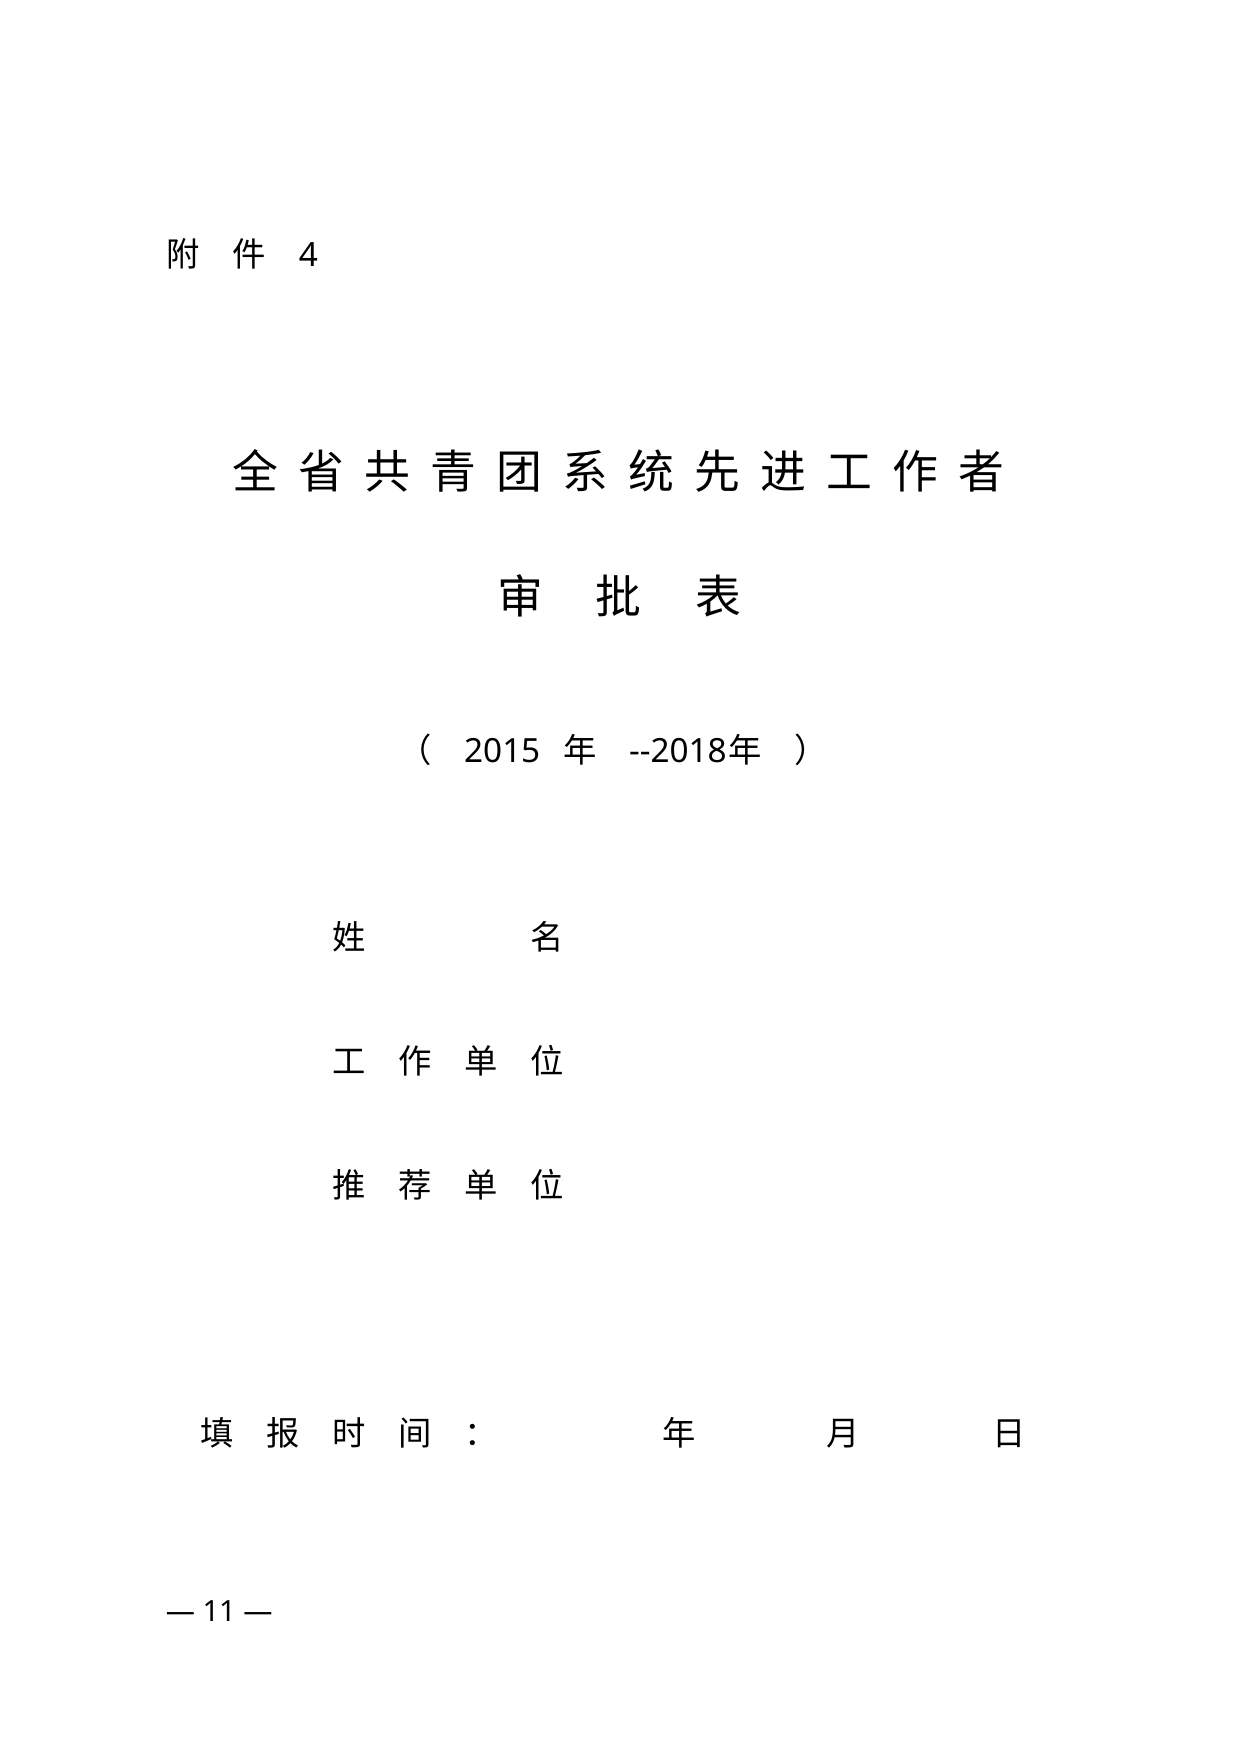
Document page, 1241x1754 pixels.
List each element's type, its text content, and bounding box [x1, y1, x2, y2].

text 审 批 表 [167, 531, 1091, 655]
text 填报时间： 年 月 日 [167, 1400, 1091, 1462]
text 推荐单位 [167, 1152, 1091, 1214]
text 姓 名 [167, 903, 1091, 966]
text 工作单位 [167, 1028, 1091, 1090]
text （2015年--2018年） [167, 717, 1091, 779]
text 全省共青团系统先进工作者 [167, 407, 1091, 531]
text 附件4 [167, 221, 1091, 283]
